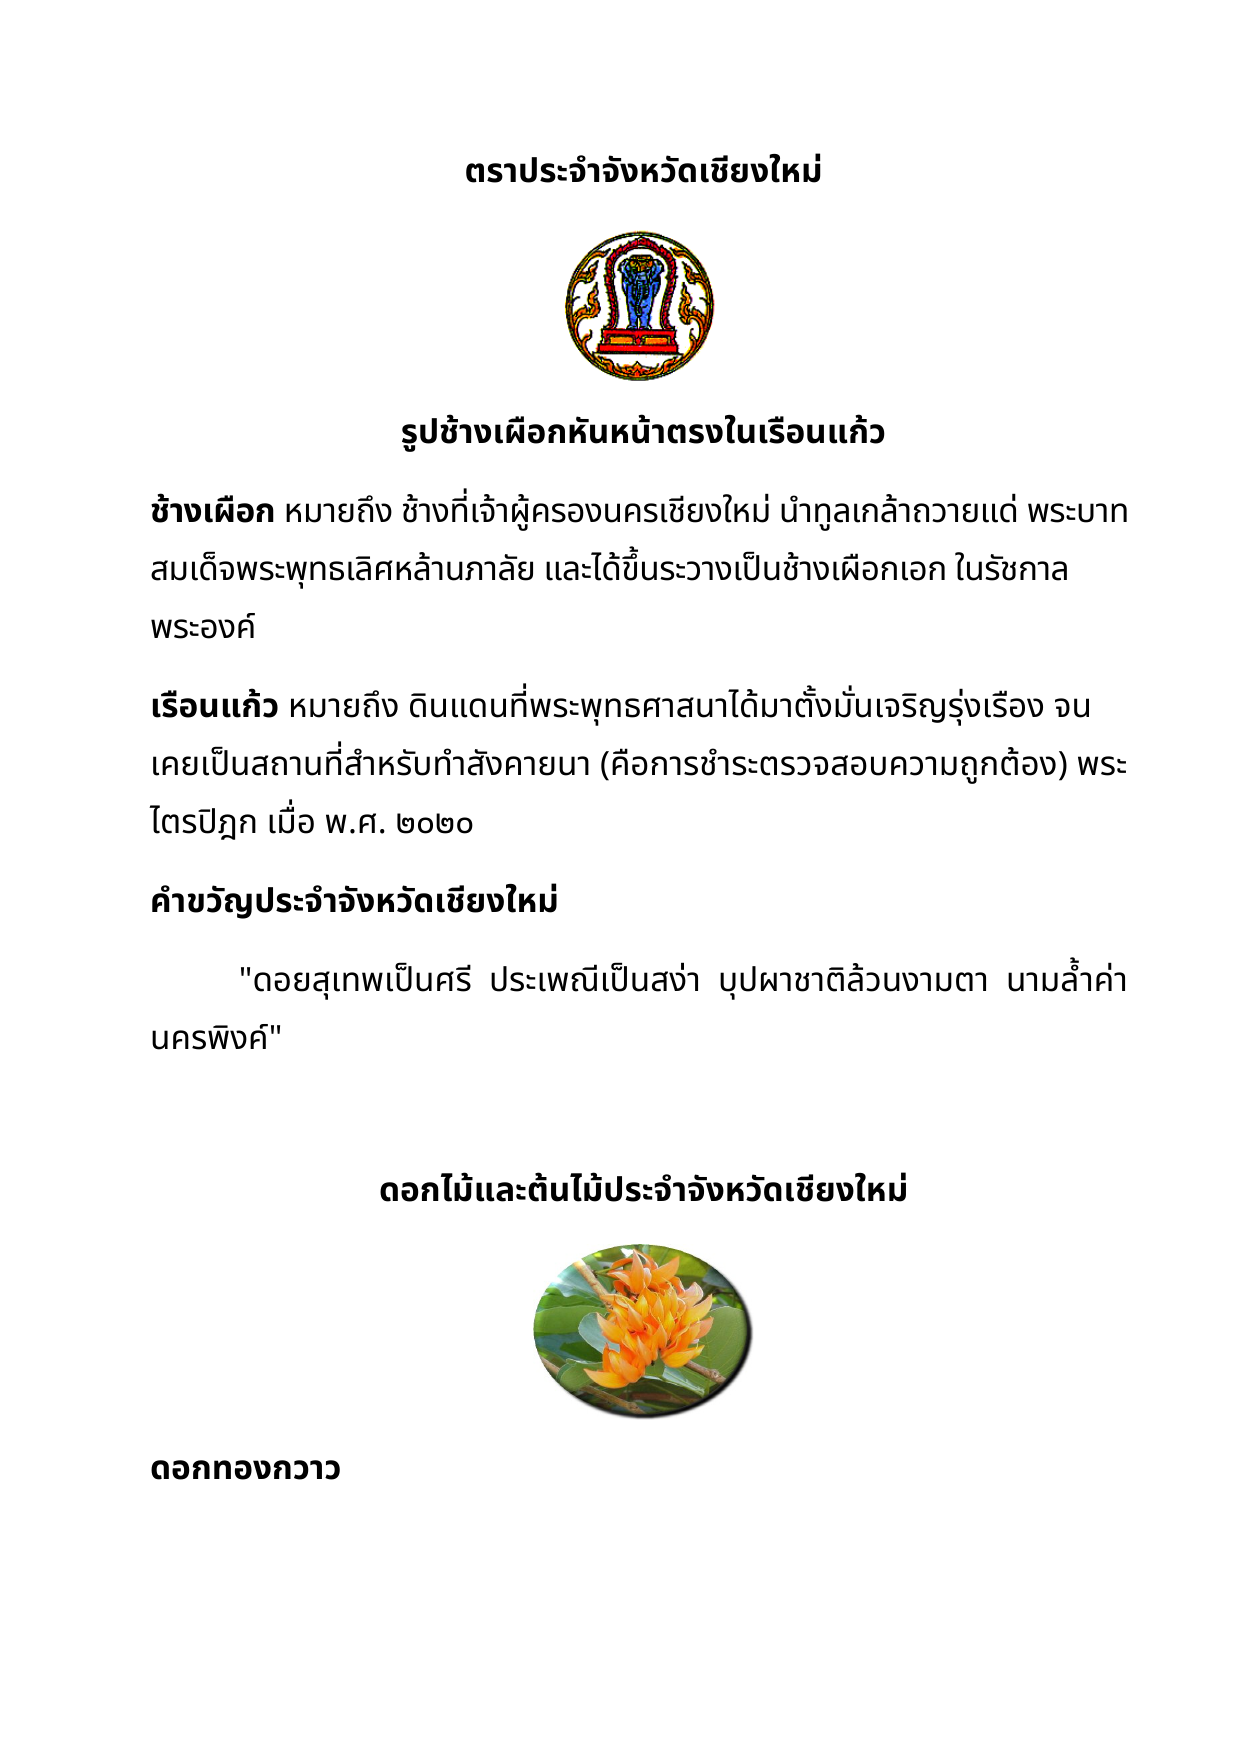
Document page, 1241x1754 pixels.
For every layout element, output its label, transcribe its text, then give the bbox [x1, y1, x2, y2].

text คำขวัญประจำจังหวัดเชียงใหม่ [150, 877, 1137, 927]
picture [552, 225, 735, 384]
text ดอกทองกวาว [150, 1444, 1137, 1495]
text ตราประจำจังหวัดเชียงใหม่ [150, 147, 1137, 197]
text เรือนแก้ว หมายถึง ดินแดนที่พระพุทธศาสนาได้มาตั้งมั่นเจริญรุ่งเรือง จนเคยเป็นสถานที่สำหรับทำสังคายนา (คือการชำระตรวจสอบความถูกต้อง) พระไตรปิฎก เมื่อ พ.ศ. ๒๐๒๐ [150, 682, 1137, 848]
text ดอกไม้และต้นไม้ประจำจังหวัดเชียงใหม่ [150, 1166, 1137, 1216]
text รูปช้างเผือกหันหน้าตรงในเรือนแก้ว [150, 408, 1137, 459]
text ช้างเผือก หมายถึง ช้างที่เจ้าผู้ครองนครเชียงใหม่ นำทูลเกล้าถวายแด่ พระบาทสมเด็จพระพุทธเลิศหล้านภาลัย และได้ขึ้นระวางเป็นช้างเผือกเอก ในรัชกาลพระองค์ [150, 487, 1137, 653]
text "ดอยสุเทพเป็นศรี ประเพณีเป็นสง่า บุปผาชาติล้วนงามตา นามล้ำค่า นครพิงค์" [150, 956, 1137, 1064]
picture [533, 1244, 754, 1420]
